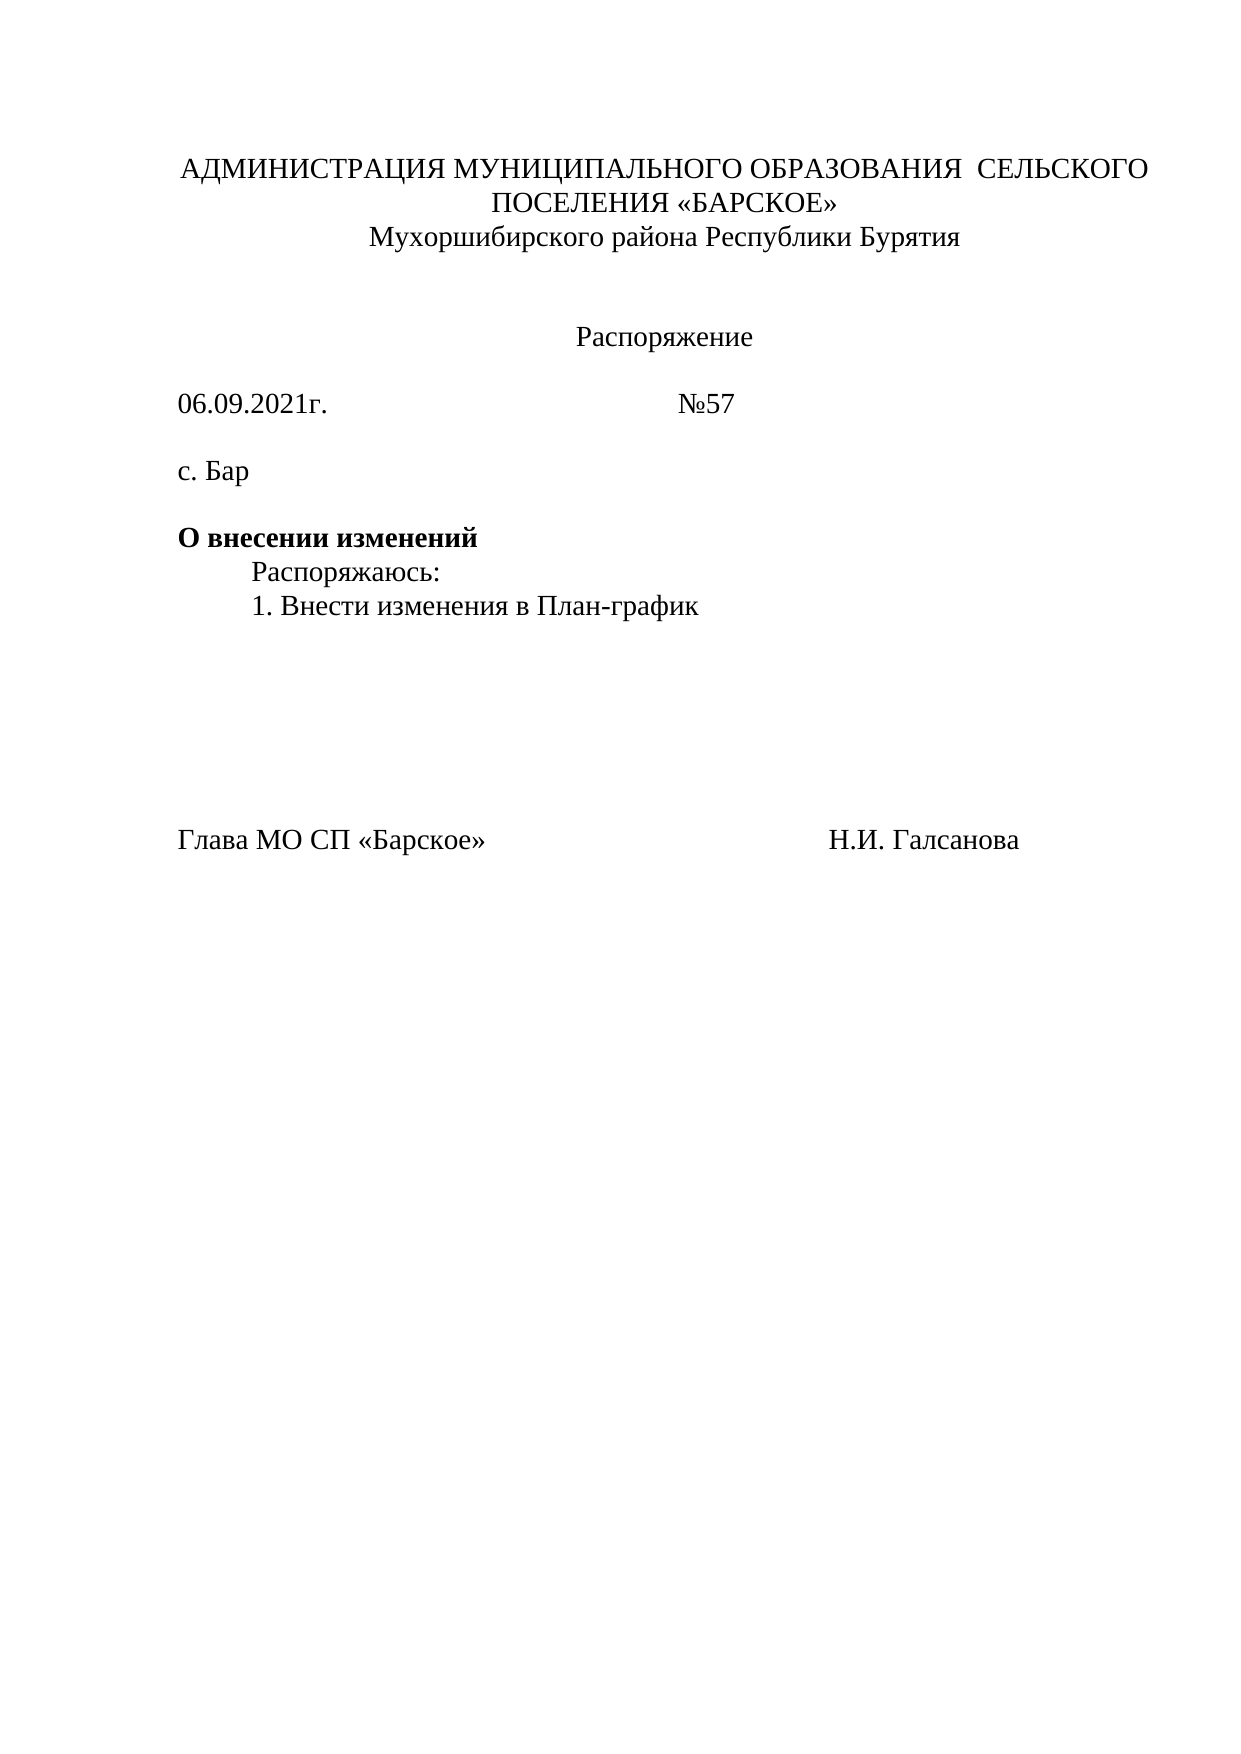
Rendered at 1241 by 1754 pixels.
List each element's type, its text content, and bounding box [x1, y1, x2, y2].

text Мухоршибирского района Республики Бурятия [177, 219, 1152, 252]
text АДМИНИСТРАЦИЯ МУНИЦИПАЛЬНОГО ОБРАЗОВАНИЯ СЕЛЬСКОГО ПОСЕЛЕНИЯ «БАРСКОЕ» [177, 152, 1152, 219]
text 1. Внести изменения в План-график [177, 588, 1152, 621]
text О внесении изменений [177, 521, 1152, 554]
text 06.09.2021г. №57 [177, 386, 1152, 420]
text Глава МО СП «Барское» Н.И. Галсанова [177, 822, 1152, 856]
text Распоряжаюсь: [177, 554, 1152, 588]
text с. Бар [177, 453, 1152, 487]
text Распоряжение [177, 319, 1152, 353]
